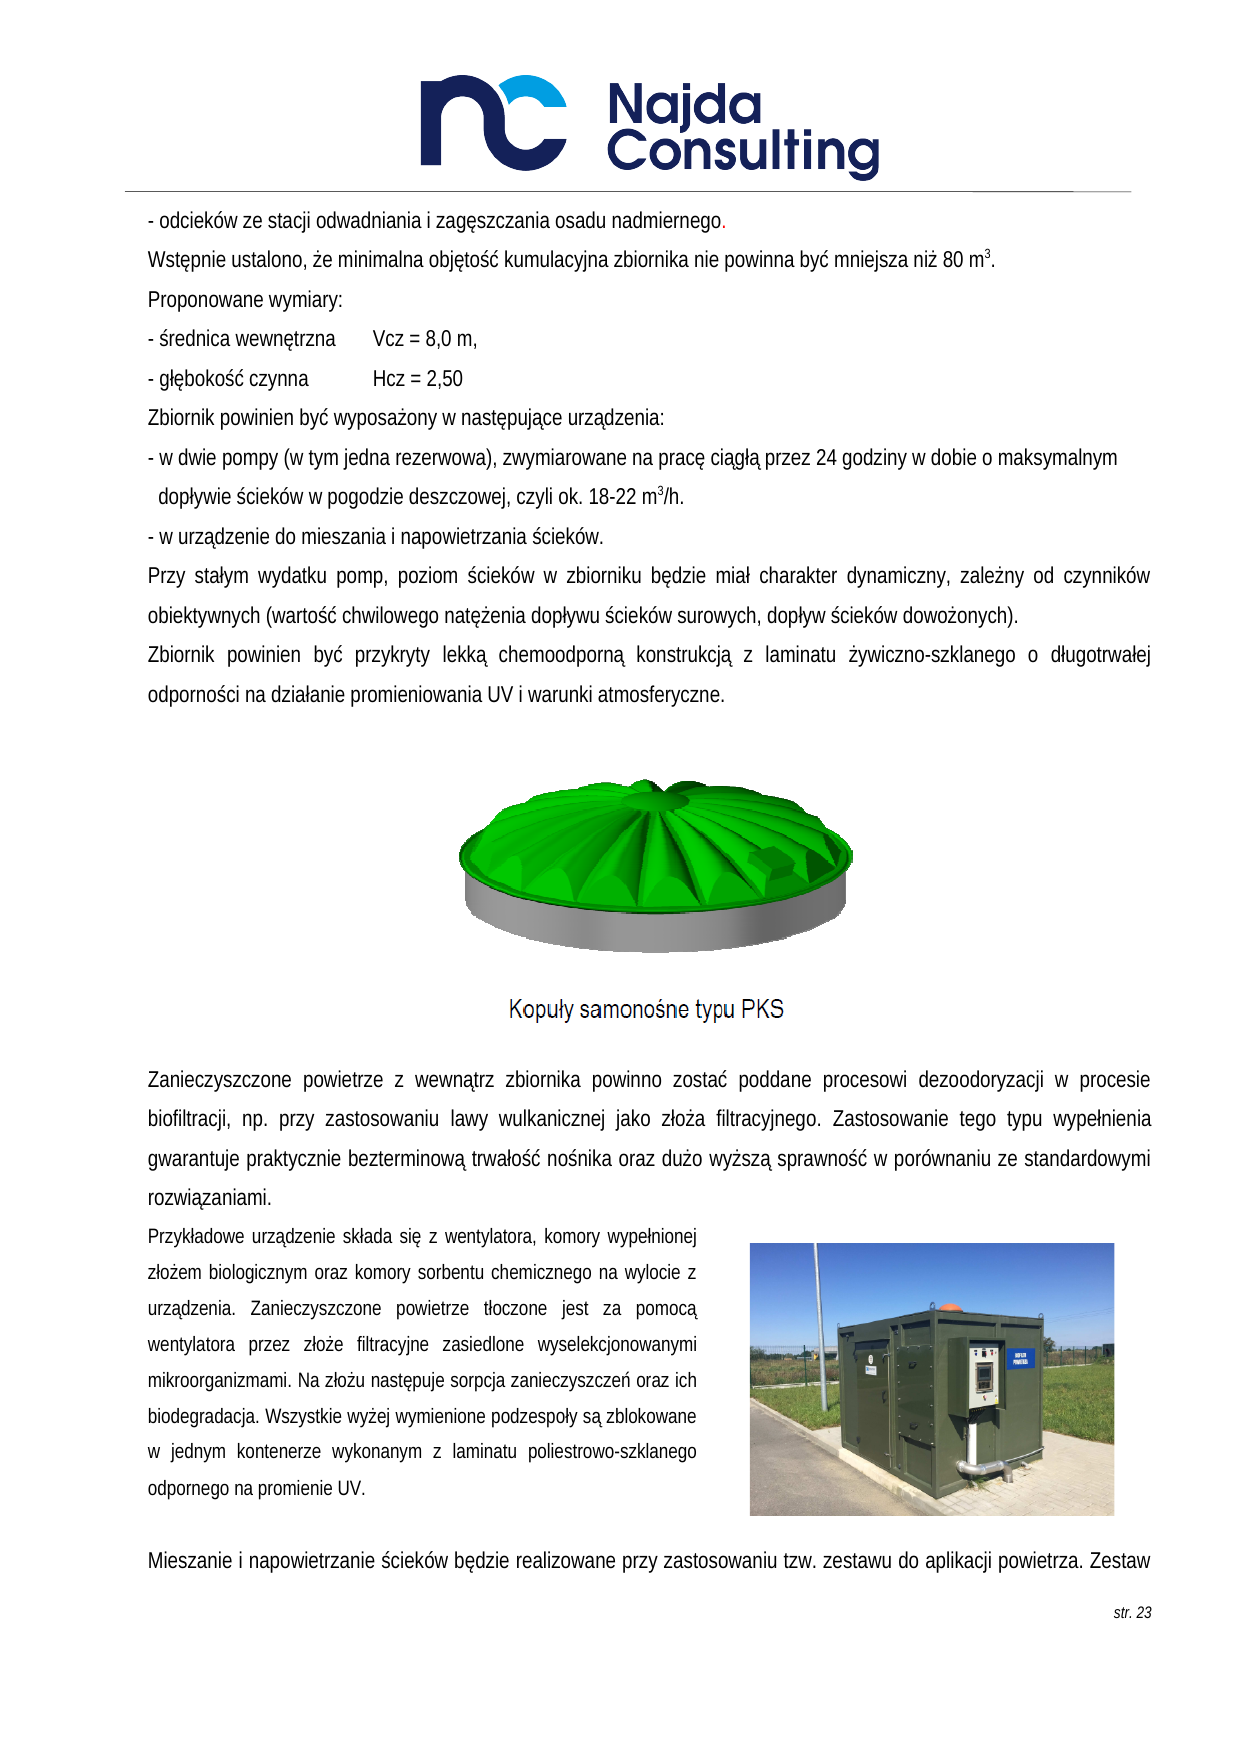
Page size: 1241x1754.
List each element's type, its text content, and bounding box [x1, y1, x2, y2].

text Zanieczyszczone powietrze z wewnątrz zbiornika powinno zostać poddane procesowi dezoodoryzacji w procesie biofiltracji, np. przy zastosowaniu lawy wulkanicznej jako złoża filtracyjnego. Zastosowanie tego typu wypełnienia gwarantuje praktycznie bezterminową trwałość nośnika oraz dużo wyższą sprawność w porównaniu ze standardowymi rozwiązaniami. [148, 1066, 1152, 1211]
text Proponowane wymiary: [148, 286, 1152, 312]
picture [420, 75, 879, 181]
text - średnica wewnętrzna Vcz = 8,0 m, [148, 325, 1152, 352]
text - głębokość czynna Hcz = 2,50 [148, 365, 1152, 391]
text - w dwie pompy (w tym jedna rezerwowa), zwymiarowane na pracę ciągłą przez 24 godziny w dobie o maksymalnym [148, 444, 1152, 470]
picture [749, 1243, 1115, 1516]
table_header [709, 1224, 1155, 1547]
text Zbiornik powinien być wyposażony w następujące urządzenia: [148, 404, 1152, 431]
text - odcieków ze stacji odwadniania i zagęszczania osadu nadmiernego. [148, 207, 1152, 233]
text - w urządzenie do mieszania i napowietrzania ścieków. [148, 523, 1152, 549]
text Przy stałym wydatku pomp, poziom ścieków w zbiorniku będzie miał charakter dynamiczny, zależny od czynników obiektywnych (wartość chwilowego natężenia dopływu ścieków surowych, dopływ ścieków dowożonych). [148, 562, 1152, 628]
text dopływie ścieków w pogodzie deszczowej, czyli ok. 18-22 m3/h. [148, 483, 1152, 509]
text Wstępnie ustalono, że minimalna objętość kumulacyjna zbiornika nie powinna być mniejsza niż 80 m3. [148, 246, 1152, 273]
table_header Przykładowe urządzenie składa się z wentylatora, komory wypełnionej złożem biologicznym oraz komory sorbentu chemicznego na wylocie z urządzenia. Zanieczyszczone powietrze tłoczone jest za pomocą wentylatora przez złoże filtracyjne zasiedlone wyselekcjonowanymi mikroorganizmami. Na złożu następuje sorpcja zanieczyszczeń oraz ich biodegradacja. Wszystkie wyżej wymienione podzespoły są zblokowane w jednym kontenerze wykonanym z laminatu poliestrowo-szklanego odpornego na promienie UV. [136, 1224, 709, 1547]
picture [436, 720, 864, 1053]
text Zbiornik powinien być przykryty lekką chemoodporną konstrukcją z laminatu żywiczno-szklanego o długotrwałej odporności na działanie promieniowania UV i warunki atmosferyczne. [148, 641, 1152, 707]
